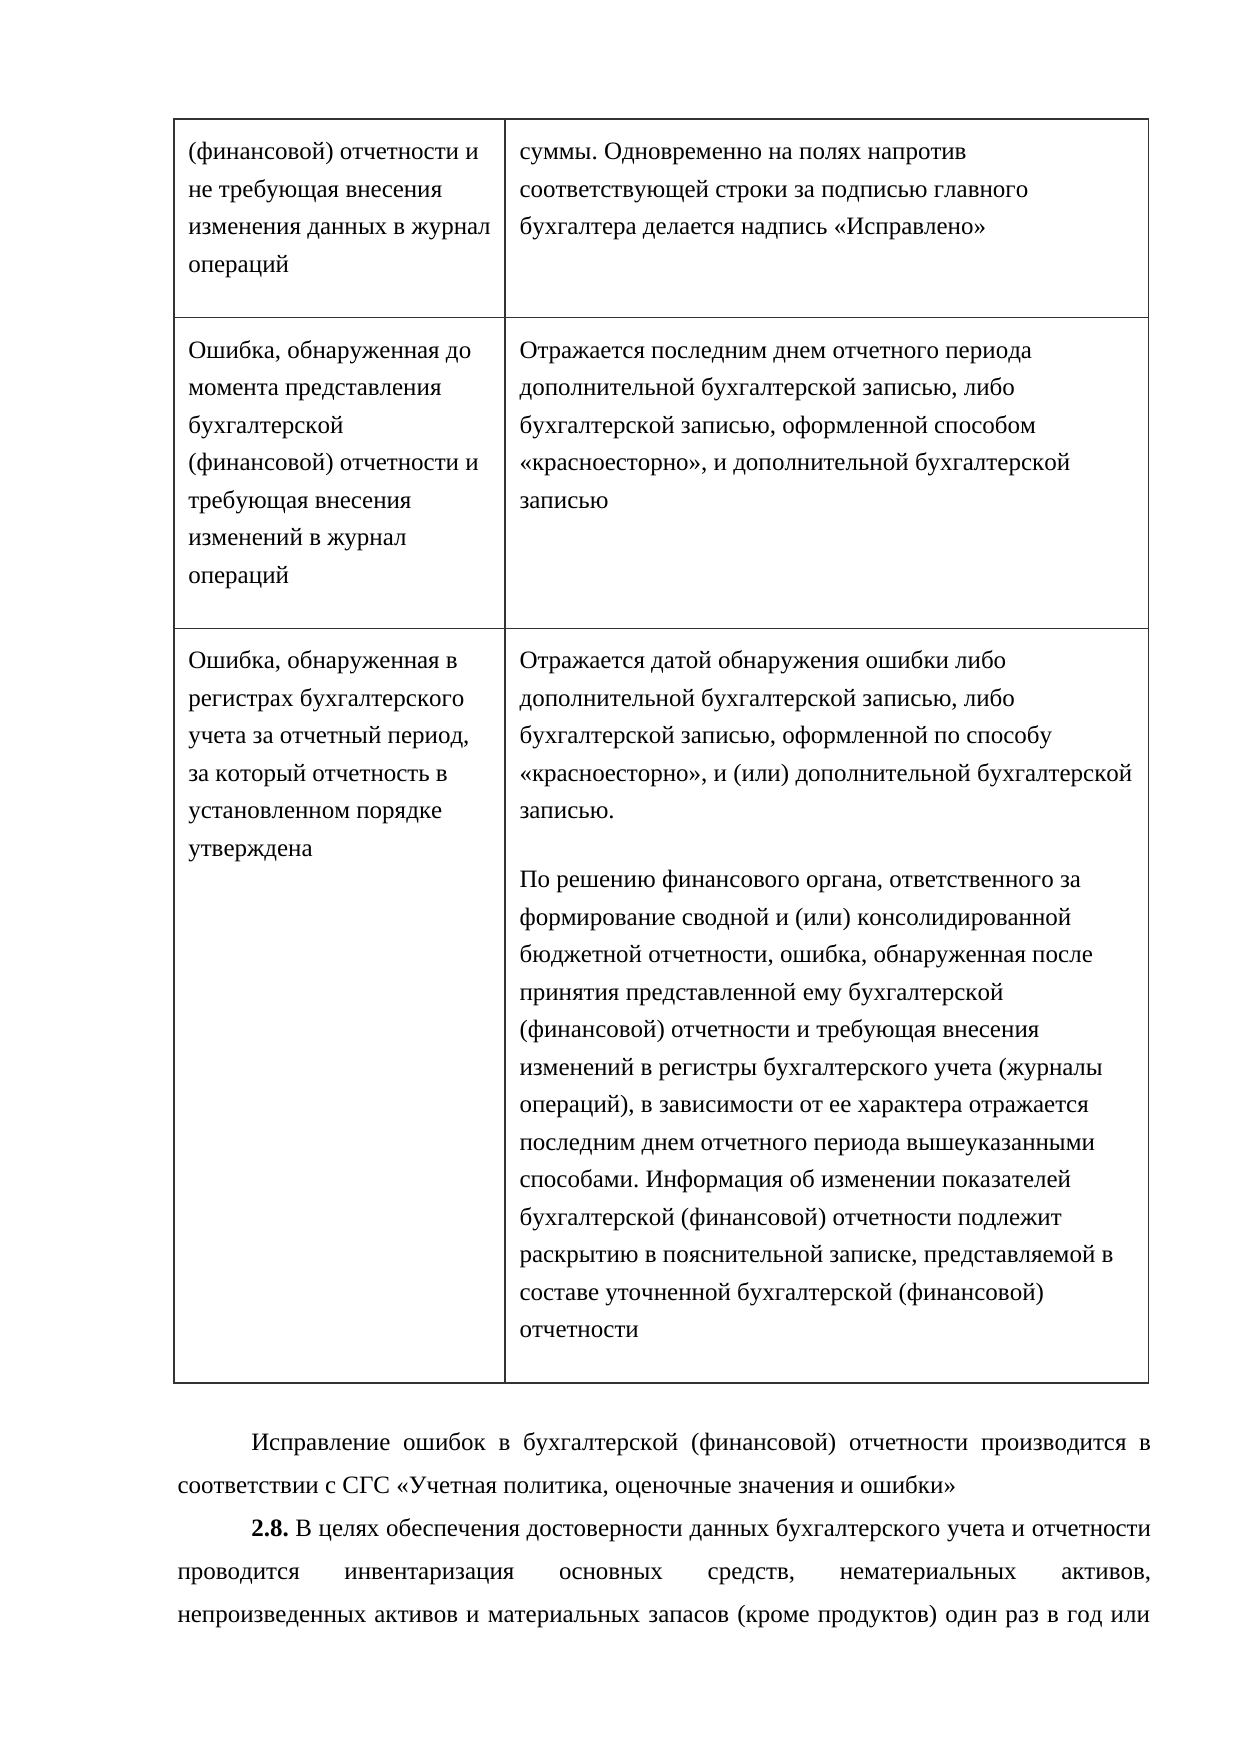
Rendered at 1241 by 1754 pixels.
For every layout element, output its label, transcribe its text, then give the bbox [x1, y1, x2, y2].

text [177, 1513, 1152, 1628]
table_cell Отражается датой обнаружения ошибки либо дополнительной бухгалтерской записью, либо бухгалтерской записью, оформленной по способу «красноесторно», и (или) дополнительной бухгалтерской записью. По решению финансового органа, ответственного за формирование сводной и (или) консолидированной бюджетной отчетности, ошибка, обнаруженная после принятия представленной ему бухгалтерской (финансовой) отчетности и требующая внесения изменений в регистры бухгалтерского учета (журналы операций), в зависимости от ее характера отражается последним днем отчетного периода вышеуказанными способами. Информация об изменении показателей бухгалтерской (финансовой) отчетности подлежит раскрытию в пояснительной записке, представляемой в составе уточненной бухгалтерской (финансовой) отчетности [506, 629, 1148, 1382]
text Исправление ошибок в бухгалтерской (финансовой) отчетности производится в соответствии с СГС «Учетная политика, оценочные значения и ошибки» [177, 1427, 1152, 1499]
table_cell Ошибка, обнаруженная до момента представления бухгалтерской (финансовой) отчетности и требующая внесения изменений в журнал операций [175, 318, 504, 627]
table_cell Ошибка, обнаруженная в регистрах бухгалтерского учета за отчетный период, за который отчетность в установленном порядке утверждена [175, 629, 504, 1382]
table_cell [175, 120, 504, 317]
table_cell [506, 120, 1148, 317]
table_cell Отражается последним днем отчетного периода дополнительной бухгалтерской записью, либо бухгалтерской записью, оформленной способом «красноесторно», и дополнительной бухгалтерской записью [506, 318, 1148, 627]
